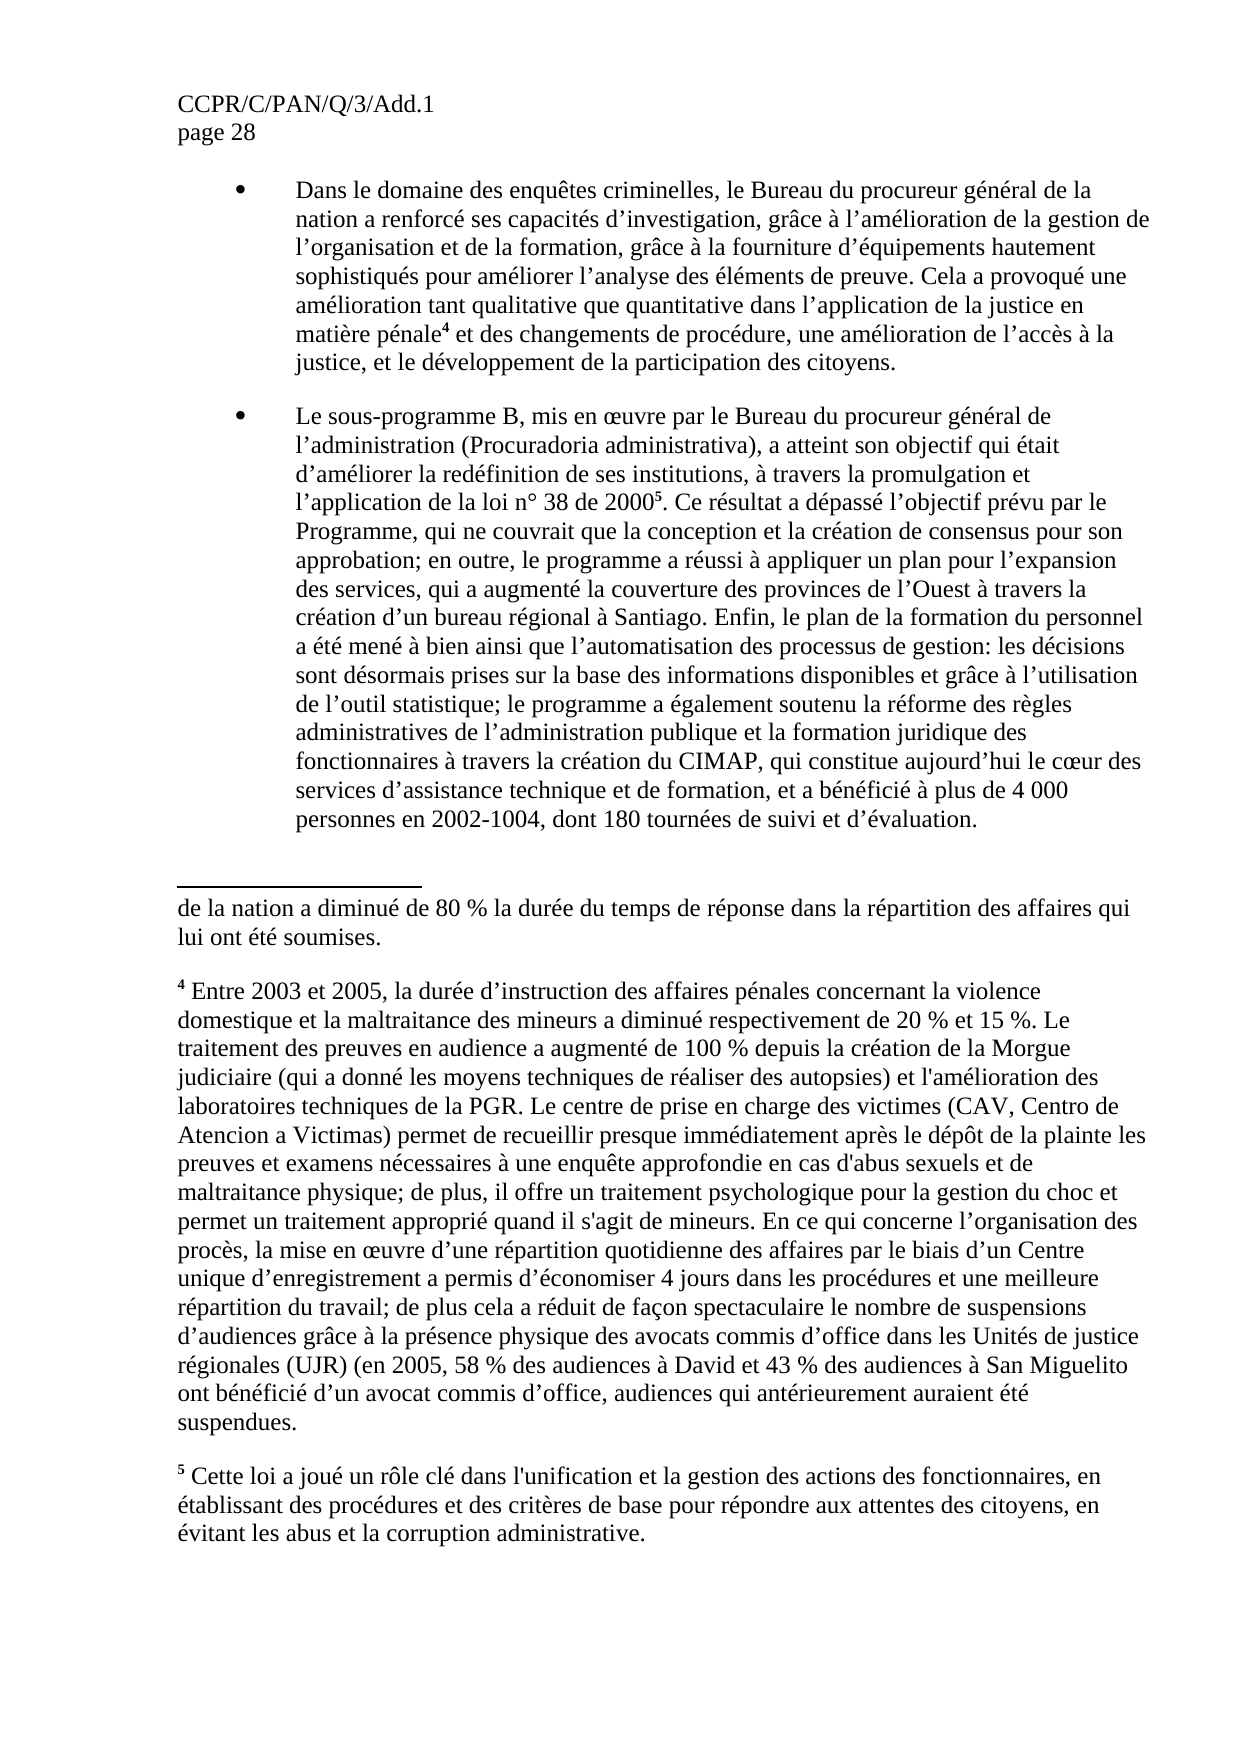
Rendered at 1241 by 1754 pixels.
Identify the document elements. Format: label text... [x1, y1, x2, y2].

list Dans le domaine des enquêtes criminelles, le Bureau du procureur général de la nation a renforcé ses capacités d’investigation, grâce à l’amélioration de la gestion de l’organisation et de la formation, grâce à la fourniture d’équipements hautement sophistiqués pour améliorer l’analyse des éléments de preuve. Cela a provoqué une amélioration tant qualitative que quantitative dans l’application de la justice en matière pénale et des changements de procédure, une amélioration de l’accès à la justice, et le développement de la participation des citoyens. [236, 175, 1152, 376]
list Le sous-programme B, mis en œuvre par le Bureau du procureur général de l’administration (Procuradoria administrativa), a atteint son objectif qui était d’améliorer la redéfinition de ses institutions, à travers la promulgation et l’application de la loi n° 38 de 2000. Ce résultat a dépassé l’objectif prévu par le Programme, qui ne couvrait que la conception et la création de consensus pour son approbation; en outre, le programme a réussi à appliquer un plan pour l’expansion des services, qui a augmenté la couverture des provinces de l’Ouest à travers la création d’un bureau régional à Santiago. Enfin, le plan de la formation du personnel a été mené à bien ainsi que l’automatisation des processus de gestion: les décisions sont désormais prises sur la base des informations disponibles et grâce à l’utilisation de l’outil statistique; le programme a également soutenu la réforme des règles administratives de l’administration publique et la formation juridique des fonctionnaires à travers la création du CIMAP, qui constitue aujourd’hui le cœur des services d’assistance technique et de formation, et a bénéficié à plus de 4 000 personnes en 2002-1004, dont 180 tournées de suivi et d’évaluation. [236, 401, 1152, 832]
